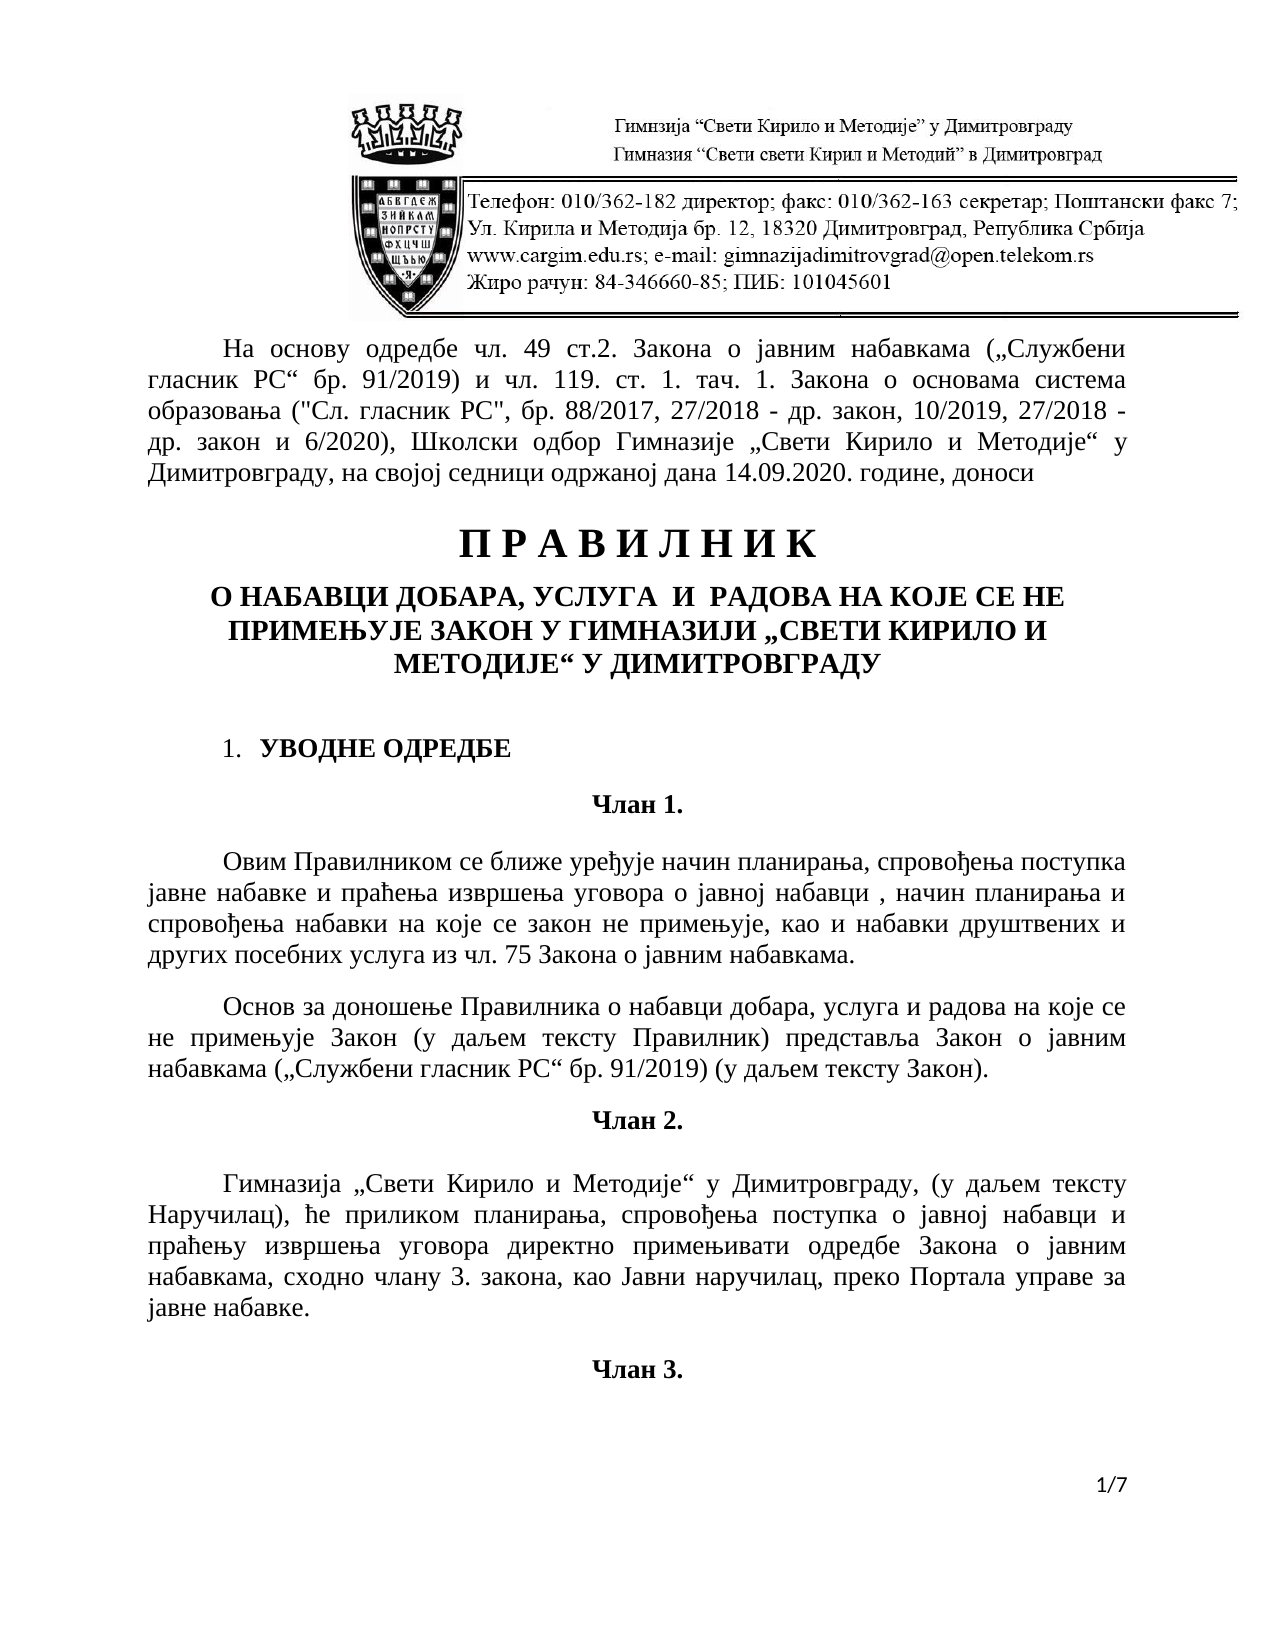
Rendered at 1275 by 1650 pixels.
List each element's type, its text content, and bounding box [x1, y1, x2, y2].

text Основ за доношење Правилника о набавци добара, услуга и радова на које се не примењује Закон (у даљем тексту Правилник) представља Закон о јавним набавкама („Службени гласник РС“ бр. 91/2019) (у даљем тексту Закон). [148, 990, 1127, 1084]
text Овим Правилником се ближе уређује начин планирања, спровођења поступка јавне набавке и праћења извршења уговора о јавној набавци , начин планирања и спровођења набавки на које се закон не примењује, као и набавки друштвених и других посебних услуга из чл. 75 Закона о јавним набавкама. [148, 845, 1127, 969]
text Члан 1. [148, 788, 1127, 819]
text Члан 3. [148, 1354, 1127, 1385]
list УВОДНЕ ОДРЕДБЕ [222, 732, 1127, 763]
text Гимназија „Свети Кирило и Методије“ у Димитровграду, (у даљем тексту Наручилац), ће приликом планирања, спровођења поступка о јавној набавци и праћењу извршења уговора директно примењивати одредбе Закона о јавним набавкама, сходно члану 3. закона, као Јавни наручилац, преко Портала управе за јавне набавке. [148, 1167, 1127, 1322]
text О НАБАВЦИ ДОБАРА, УСЛУГА И РАДОВА НА КОЈЕ СЕ НЕ ПРИМЕЊУЈЕ ЗАКОН У ГИМНАЗИЈИ „СВЕТИ КИРИЛО И МЕТОДИЈЕ“ У ДИМИТРОВГРАДУ [148, 579, 1127, 680]
text П Р А В И Л Н И К [148, 519, 1127, 567]
picture [348, 94, 1275, 321]
text На основу одредбе чл. 49 ст.2. Закона о јавним набавкама („Службени гласник РС“ бр. 91/2019) и чл. 119. ст. 1. тач. 1. Закона о основама система образовања ("Сл. гласник РС", бр. 88/2017, 27/2018 - др. закон, 10/2019, 27/2018 - др. закон и 6/2020), Школски одбор Гимназије „Свети Кирило и Методије“ у Димитровграду, на својој седници одржаној дана 14.09.2020. гoдине, доноси [148, 332, 1127, 487]
text Члан 2. [148, 1104, 1127, 1136]
